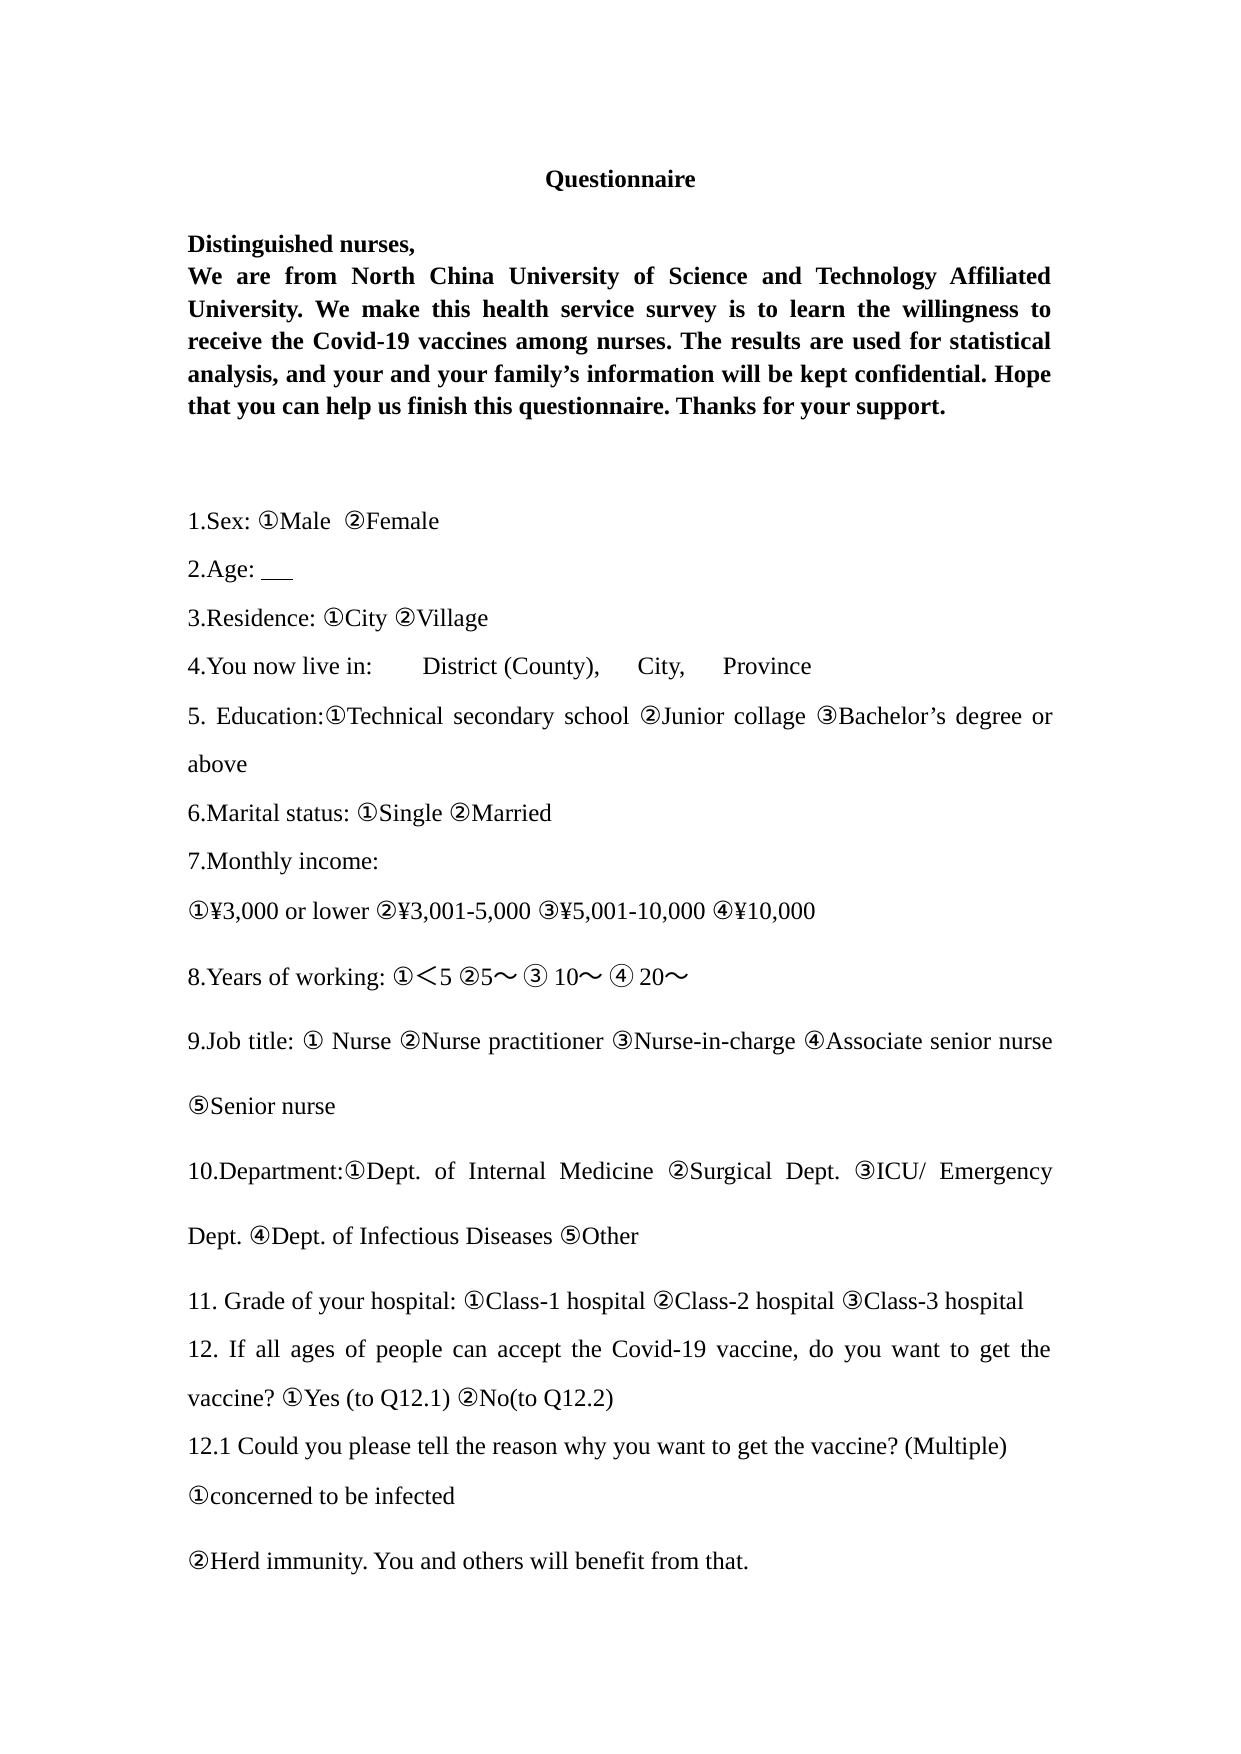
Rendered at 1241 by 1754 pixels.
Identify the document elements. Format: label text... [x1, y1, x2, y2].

text 10.Department:①Dept. of Internal Medicine ②Surgical Dept. ③ICU/ Emergency Dept. ④Dept. of Infectious Diseases ⑤Other [187, 1137, 1053, 1267]
text 3.Residence: ①City ②Village [187, 584, 1053, 649]
text 9.Job title: ① Nurse ②Nurse practitioner ③Nurse-in-charge ④Associate senior nurse ⑤Senior nurse [187, 1007, 1053, 1137]
text 12. If all ages of people can accept the Covid-19 vaccine, do you want to get the vaccine? ①Yes (to Q12.1) ②No(to Q12.2) [187, 1332, 1053, 1429]
text 12.1 Could you please tell the reason why you want to get the vaccine? (Multiple) [187, 1429, 1053, 1462]
text 8.Years of working: ①＜5 ②5～ ③10～ ④20～ [187, 942, 1053, 1007]
text 1.Sex: ①Male ②Female [187, 487, 1053, 552]
text Distinguished nurses, [187, 227, 1053, 259]
text ①¥3,000 or lower ②¥3,001-5,000 ③¥5,001-10,000 ④¥10,000 [187, 877, 1053, 942]
text 6.Marital status: ①Single ②Married [187, 779, 1053, 844]
text 11. Grade of your hospital: ①Class-1 hospital ②Class-2 hospital ③Class-3 hospital [187, 1267, 1053, 1332]
text Questionnaire [187, 162, 1053, 194]
text We are from North China University of Science and Technology Affiliated University. We make this health service survey is to learn the willingness to receive the Covid-19 vaccines among nurses. The results are used for statistical analysis, and your and your family’s information will be kept confidential. Hope that you can help us finish this questionnaire. Thanks for your support. [187, 259, 1053, 422]
text 7.Monthly income: [187, 844, 1053, 877]
text 4.You now live in: District (County), City, Province [187, 649, 1053, 682]
text ②Herd immunity. You and others will benefit from that. [187, 1527, 1053, 1592]
text 5. Education:①Technical secondary school ②Junior collage ③Bachelor’s degree or above [187, 682, 1053, 779]
text ①concerned to be infected [187, 1462, 1053, 1527]
text 2.Age: [187, 552, 1053, 584]
